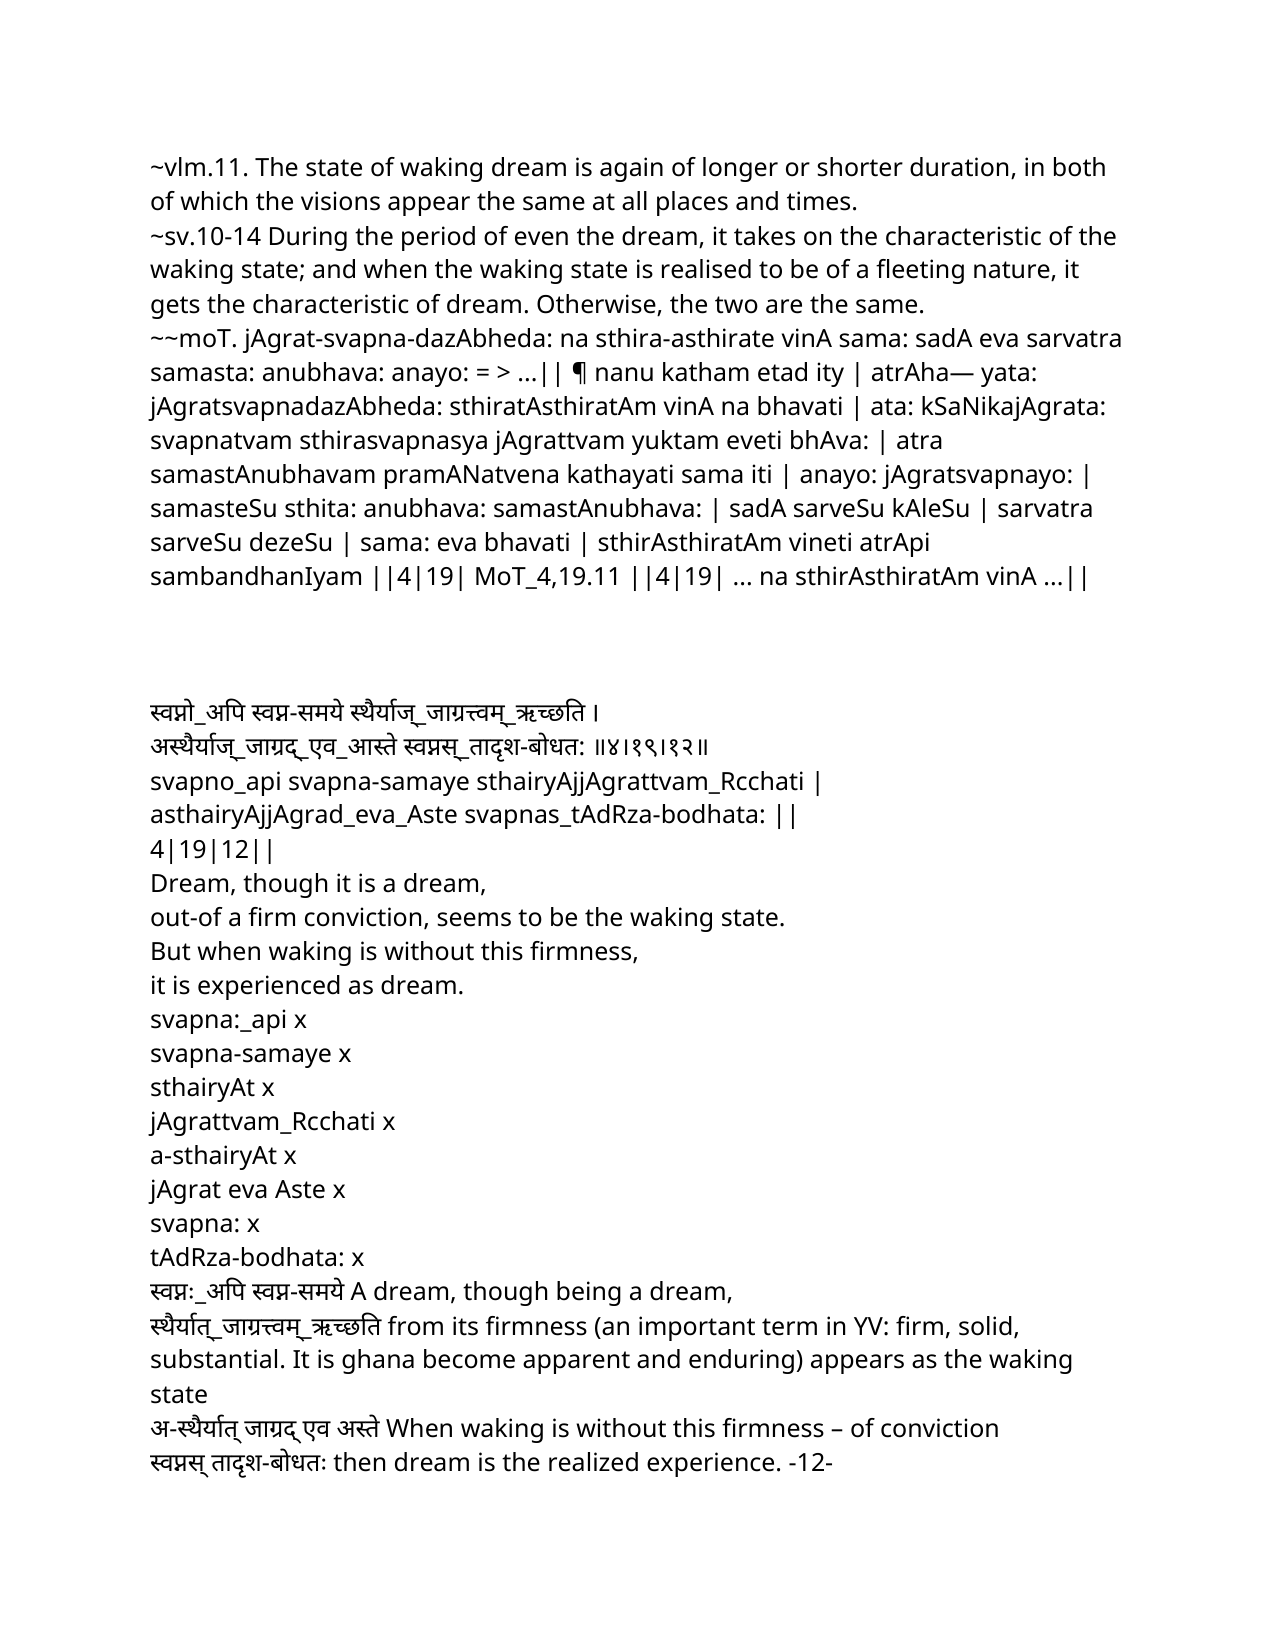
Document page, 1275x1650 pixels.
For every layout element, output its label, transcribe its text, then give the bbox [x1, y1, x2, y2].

text out-of a firm conviction, seems to be the waking state. [150, 899, 1125, 933]
text a-sthairyAt x [150, 1138, 1125, 1172]
text But when waking is without this firmness, [150, 933, 1125, 967]
text svapna-samaye x [150, 1036, 1125, 1070]
text 4|19|12|| [150, 831, 1125, 865]
text svapna:_api x [150, 1002, 1125, 1036]
text स्वप्नो_अपि स्वप्न-समये स्थैर्याज्_जाग्रत्त्वम्_ऋच्छति । [150, 695, 1125, 729]
text jAgrat eva Aste x [150, 1172, 1125, 1206]
text jAgrattvam_Rcchati x [150, 1104, 1125, 1138]
text स्वप्नस् तादृश-बोधतः then dream is the realized experience. -12- [150, 1444, 1125, 1478]
text it is experienced as dream. [150, 967, 1125, 1002]
text स्थैर्यात्_जाग्रत्त्वम्_ऋच्छति from its firmness (an important term in YV: firm, solid, substantial. It is ghana become apparent and enduring) appears as the waking state [150, 1308, 1125, 1410]
text अस्थैर्याज्_जाग्रद्_एव_आस्ते स्वप्नस्_तादृश-बोधत: ॥४।१९।१२॥ [150, 729, 1125, 763]
text ~sv.10-14 During the period of even the dream, it takes on the characteristic of the waking state; and when the waking state is realised to be of a fleeting nature, it gets the characteristic of dream. Otherwise, the two are the same. [150, 218, 1125, 320]
text sthairyAt x [150, 1070, 1125, 1104]
text tAdRza-bodhata: x [150, 1240, 1125, 1274]
text svapna: x [150, 1206, 1125, 1240]
text अ-स्थैर्यात् जाग्रद् एव अस्ते When waking is without this firmness – of conviction [150, 1410, 1125, 1444]
text Dream, though it is a dream, [150, 865, 1125, 899]
text स्वप्नः_अपि स्वप्न-समये A dream, though being a dream, [150, 1274, 1125, 1308]
text ~vlm.11. The state of waking dream is again of longer or shorter duration, in both of which the visions appear the same at all places and times. [150, 150, 1125, 218]
text ~~moT. jAgrat-svapna-dazAbheda: na sthira-asthirate vinA sama: sadA eva sarvatra samasta: anubhava: anayo: = > ...|| ¶ nanu katham etad ity | atrAha— yata: jAgratsvapnadazAbheda: sthiratAsthiratAm vinA na bhavati | ata: kSaNikajAgrata: svapnatvam sthirasvapnasya jAgrattvam yuktam eveti bhAva: | atra samastAnubhavam pramANatvena kathayati sama iti | anayo: jAgratsvapnayo: | samasteSu sthita: anubhava: samastAnubhava: | sadA sarveSu kAleSu | sarvatra sarveSu dezeSu | sama: eva bhavati | sthirAsthiratAm vineti atrApi sambandhanIyam ||4|19| MoT_4,19.11 ||4|19| ... na sthirAsthiratAm vinA ...|| [150, 320, 1125, 593]
text svapno_api svapna-samaye sthairyAjjAgrattvam_Rcchati | asthairyAjjAgrad_eva_Aste svapnas_tAdRza-bodhata: || [150, 763, 1125, 831]
